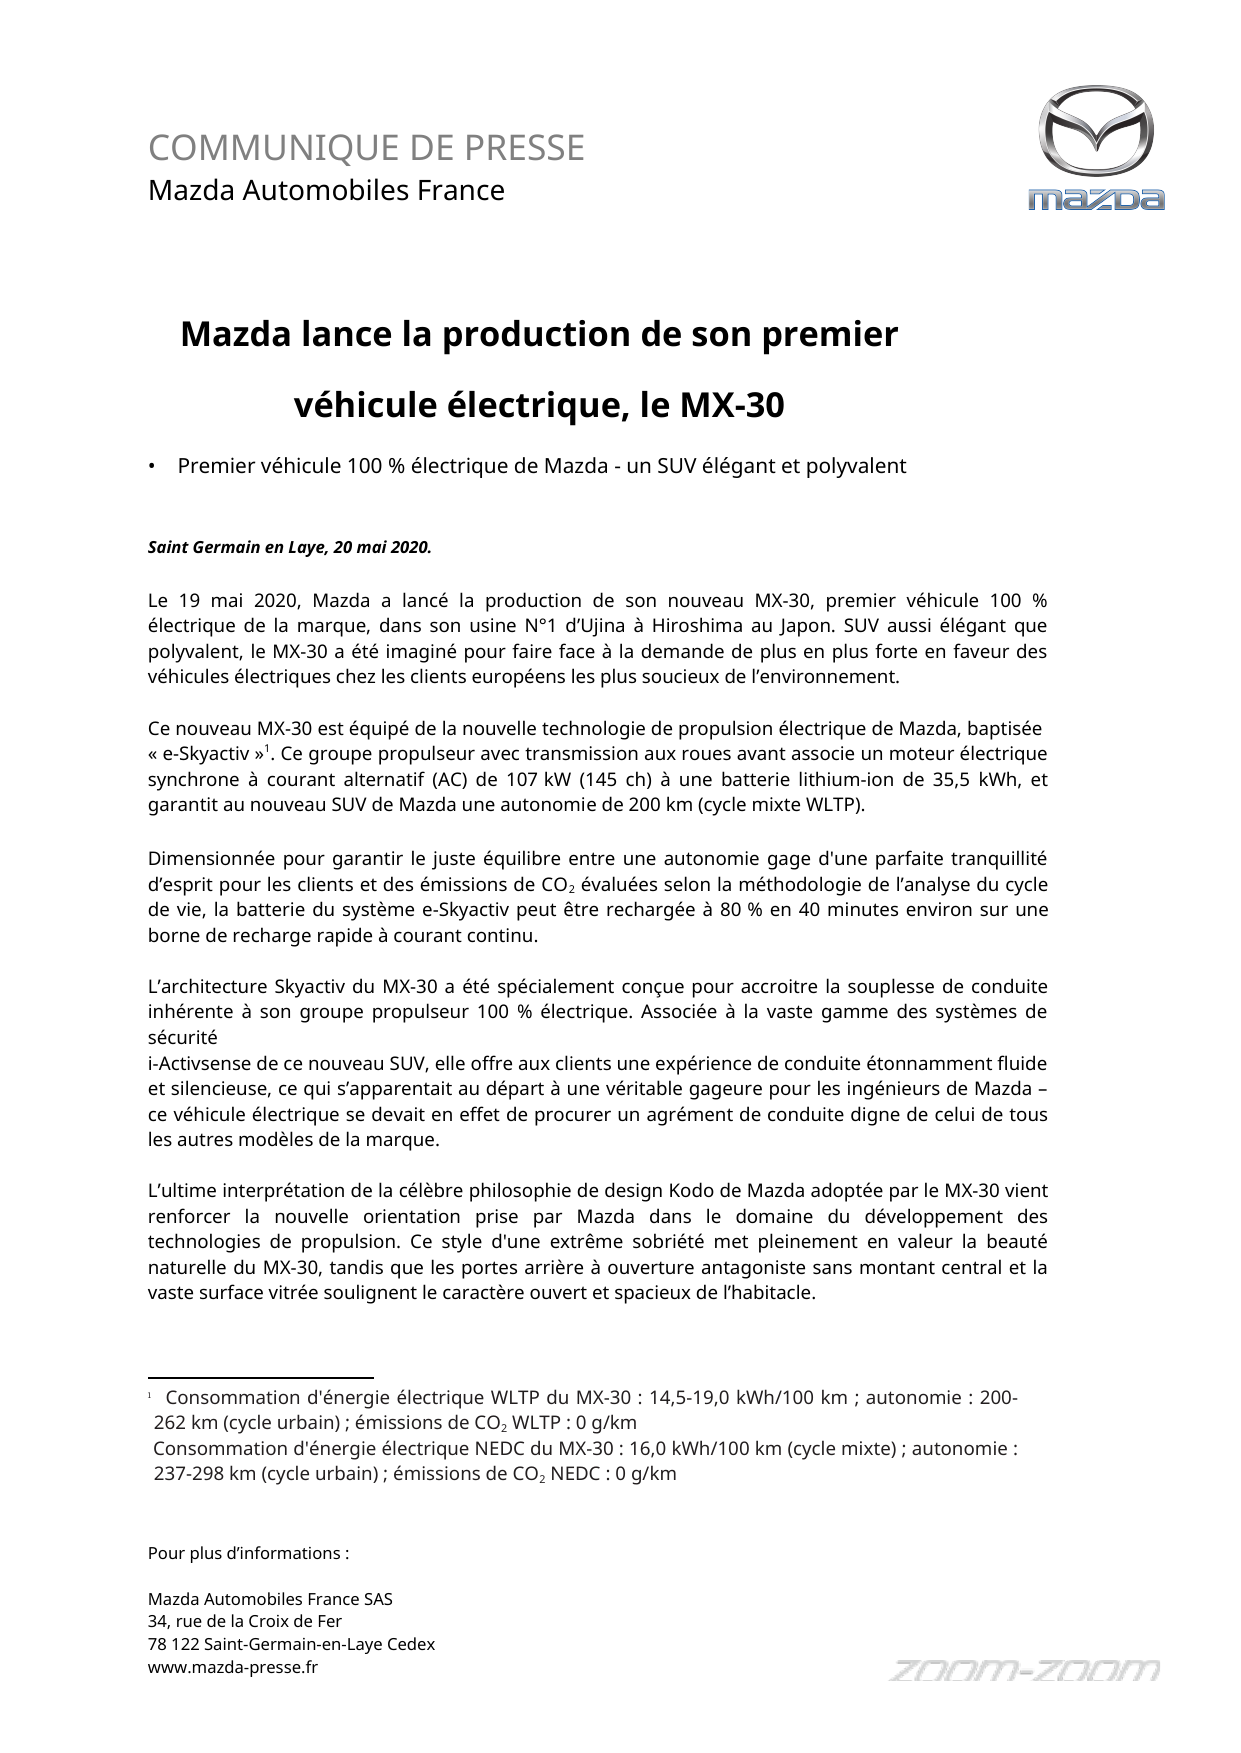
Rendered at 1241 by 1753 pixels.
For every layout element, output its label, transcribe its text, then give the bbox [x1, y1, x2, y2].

text L’architecture Skyactiv du MX-30 a été spécialement conçue pour accroitre la souplesse de conduite inhérente à son groupe propulseur 100 % électrique. Associée à la vaste gamme des systèmes de sécurité i-Activsense de ce nouveau SUV, elle offre aux clients une expérience de conduite étonnamment fluide et silencieuse, ce qui s’apparentait au départ à une véritable gageure pour les ingénieurs de Mazda – ce véhicule électrique se devait en effet de procurer un agrément de conduite digne de celui de tous les autres modèles de la marque. [148, 973, 1049, 1152]
text Mazda lance la production de son premier véhicule électrique, le MX-30 [148, 310, 931, 427]
text L’ultime interprétation de la célèbre philosophie de design Kodo de Mazda adoptée par le MX-30 vient renforcer la nouvelle orientation prise par Mazda dans le domaine du développement des technologies de propulsion. Ce style d'une extrême sobriété met pleinement en valeur la beauté naturelle du MX-30, tandis que les portes arrière à ouverture antagoniste sans montant central et la vaste surface vitrée soulignent le caractère ouvert et spacieux de l’habitacle. [148, 1177, 1049, 1305]
text Le 19 mai 2020, Mazda a lancé la production de son nouveau MX-30, premier véhicule 100 % électrique de la marque, dans son usine N°1 d’Ujina à Hiroshima au Japon. SUV aussi élégant que polyvalent, le MX-30 a été imaginé pour faire face à la demande de plus en plus forte en faveur des véhicules électriques chez les clients européens les plus soucieux de l’environnement. [148, 587, 1049, 689]
text Ce nouveau MX-30 est équipé de la nouvelle technologie de propulsion électrique de Mazda, baptisée « e-Skyactiv ». Ce groupe propulseur avec transmission aux roues avant associe un moteur électrique synchrone à courant alternatif (AC) de 107 kW (145 ch) à une batterie lithium-ion de 35,5 kWh, et garantit au nouveau SUV de Mazda une autonomie de 200 km (cycle mixte WLTP). [148, 715, 1049, 817]
text Dimensionnée pour garantir le juste équilibre entre une autonomie gage d'une parfaite tranquillité d’esprit pour les clients et des émissions de CO2 évaluées selon la méthodologie de l’analyse du cycle de vie, la batterie du système e-Skyactiv peut être rechargée à 80 % en 40 minutes environ sur une borne de recharge rapide à courant continu. [148, 846, 1049, 948]
picture [1028, 85, 1165, 210]
text Saint Germain en Laye, 20 mai 2020. [148, 536, 1034, 559]
text • Premier véhicule 100 % électrique de Mazda - un SUV élégant et polyvalent [148, 451, 1049, 479]
